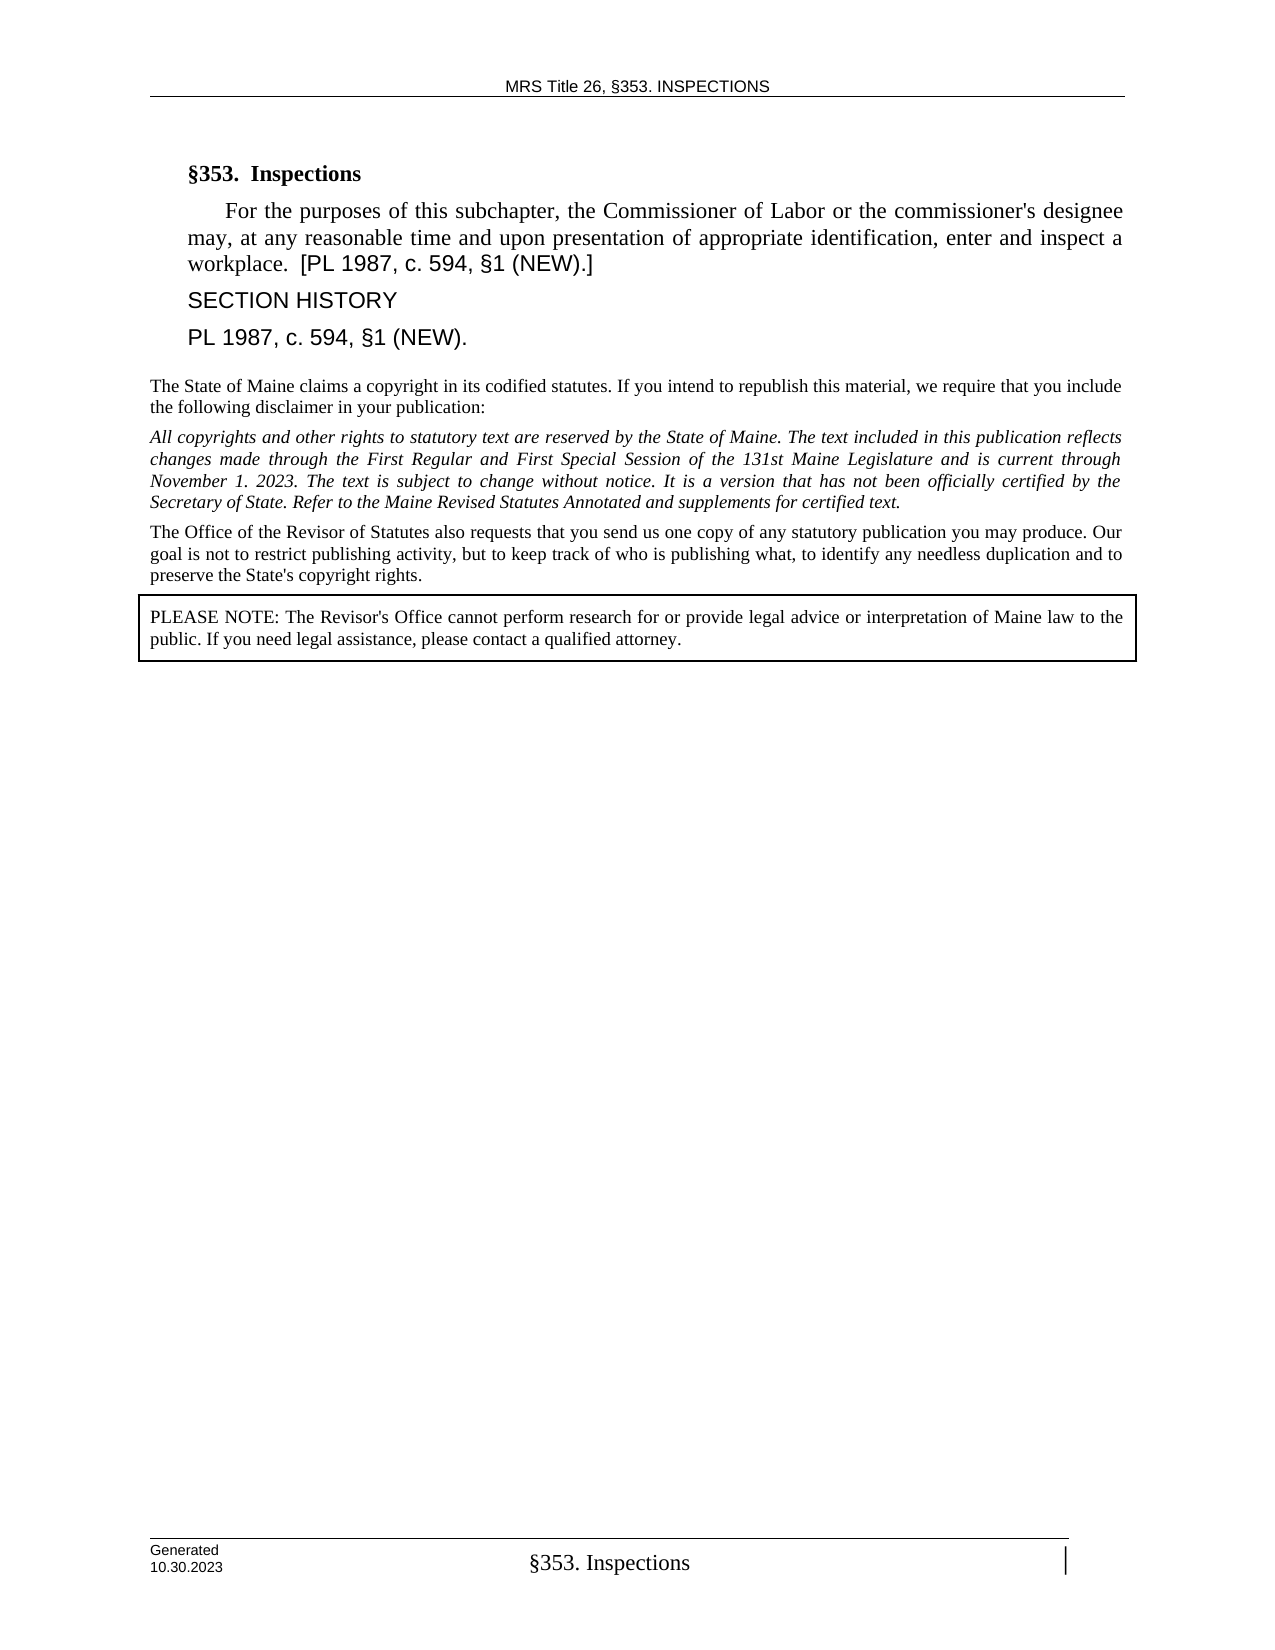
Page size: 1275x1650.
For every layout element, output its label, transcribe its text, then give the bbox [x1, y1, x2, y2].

text PLEASE NOTE: The Revisor's Office cannot perform research for or provide legal advice or interpretation of Maine law to the public. If you need legal assistance, please contact a qualified attorney. [140, 596, 1135, 660]
text The State of Maine claims a copyright in its codified statutes. If you intend to republish this material, we require that you include the following disclaimer in your publication: [150, 375, 1125, 418]
text SECTION HISTORY [187, 287, 1125, 313]
text §353. Inspections [187, 160, 1125, 187]
text PL 1987, c. 594, §1 (NEW). [187, 323, 1125, 350]
text For the purposes of this subchapter, the Commissioner of Labor or the commissioner's designee may, at any reasonable time and upon presentation of appropriate identification, enter and inspect a workplace. [PL 1987, c. 594, §1 (NEW).] [187, 197, 1125, 276]
text The Office of the Revisor of Statutes also requests that you send us one copy of any statutory publication you may produce. Our goal is not to restrict publishing activity, but to keep track of who is publishing what, to identify any needless duplication and to preserve the State's copyright rights. [150, 521, 1125, 586]
text All copyrights and other rights to statutory text are reserved by the State of Maine. The text included in this publication reflects changes made through the First Regular and First Special Session of the 131st Maine Legislature and is current through November 1. 2023 . The text is subject to change without notice. It is a version that has not been officially certified by the Secretary of State. Refer to the Maine Revised Statutes Annotated and supplements for certified text. [150, 426, 1125, 513]
